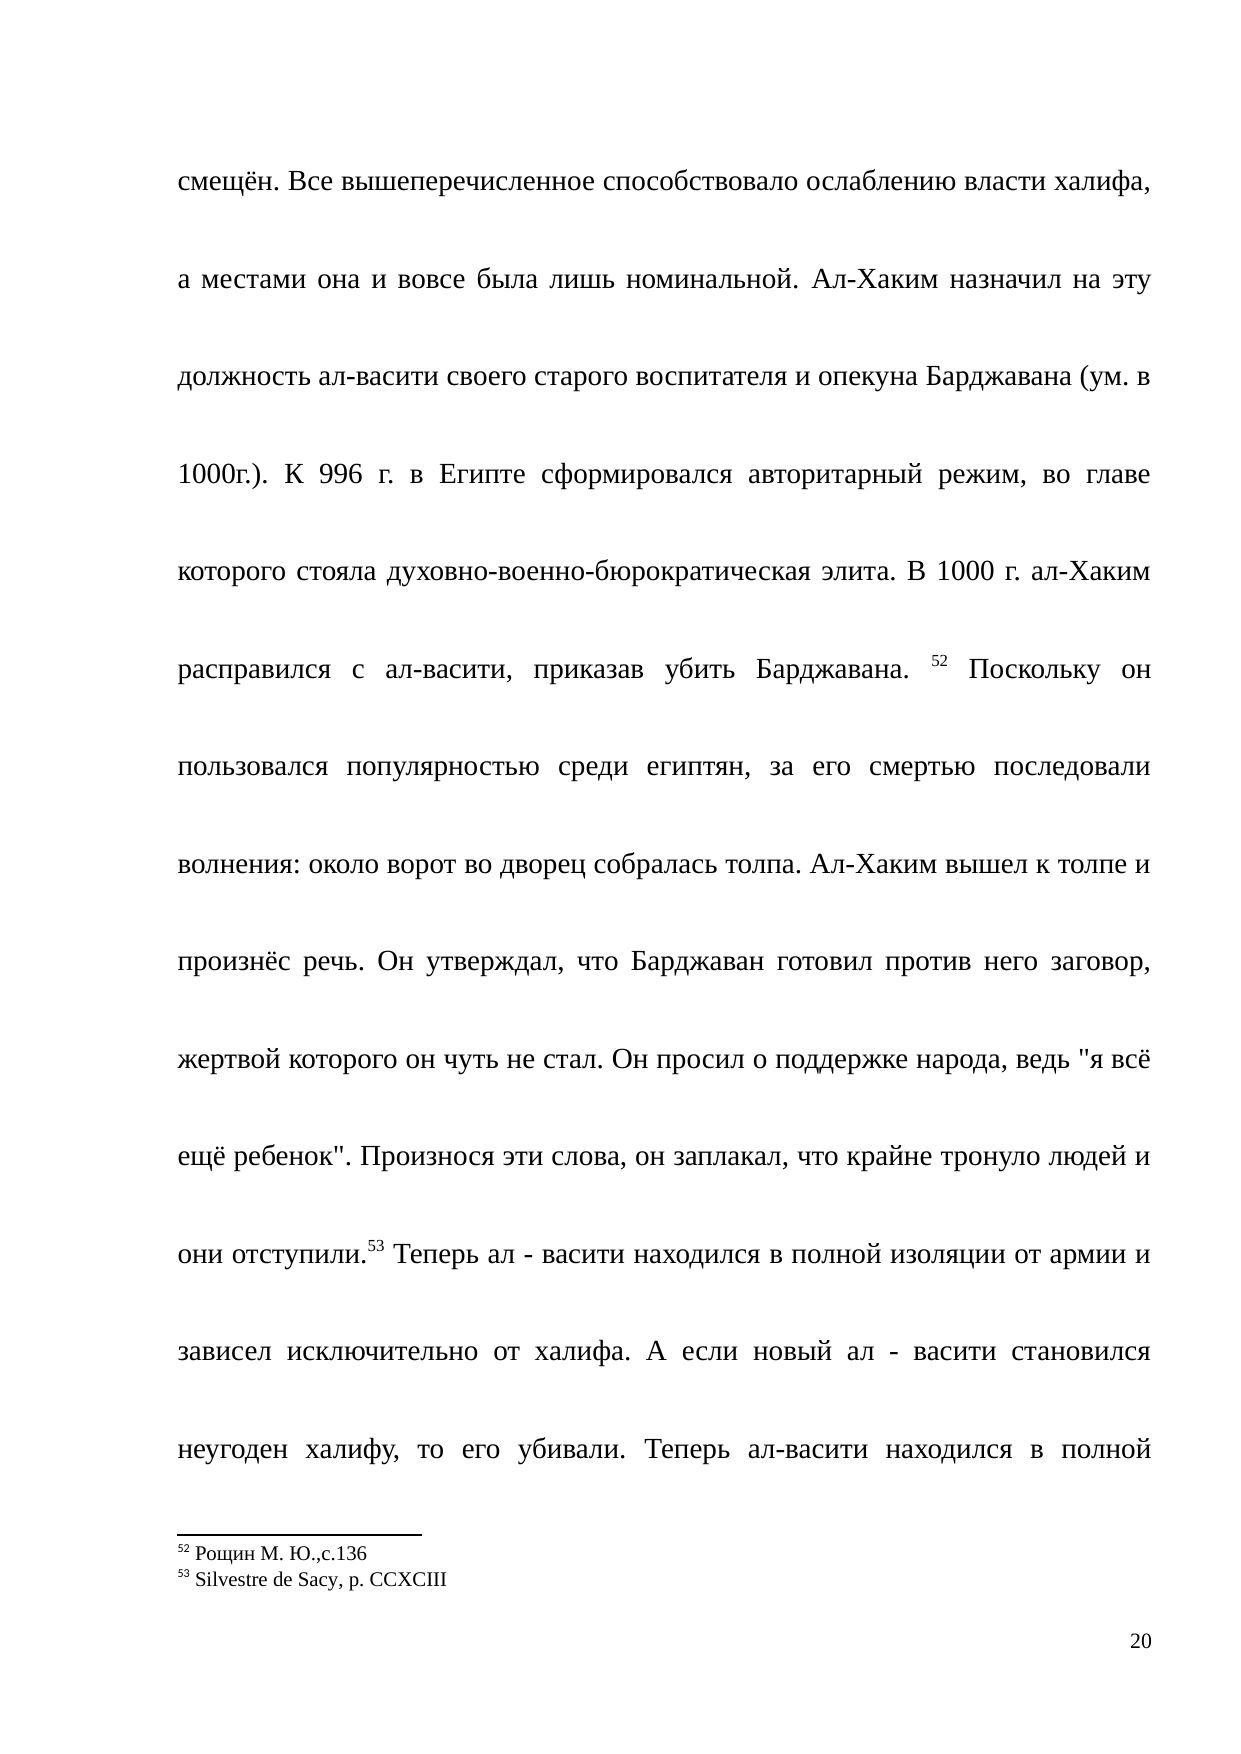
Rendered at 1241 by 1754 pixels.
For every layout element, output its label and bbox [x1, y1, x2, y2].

text [177, 148, 1152, 1480]
